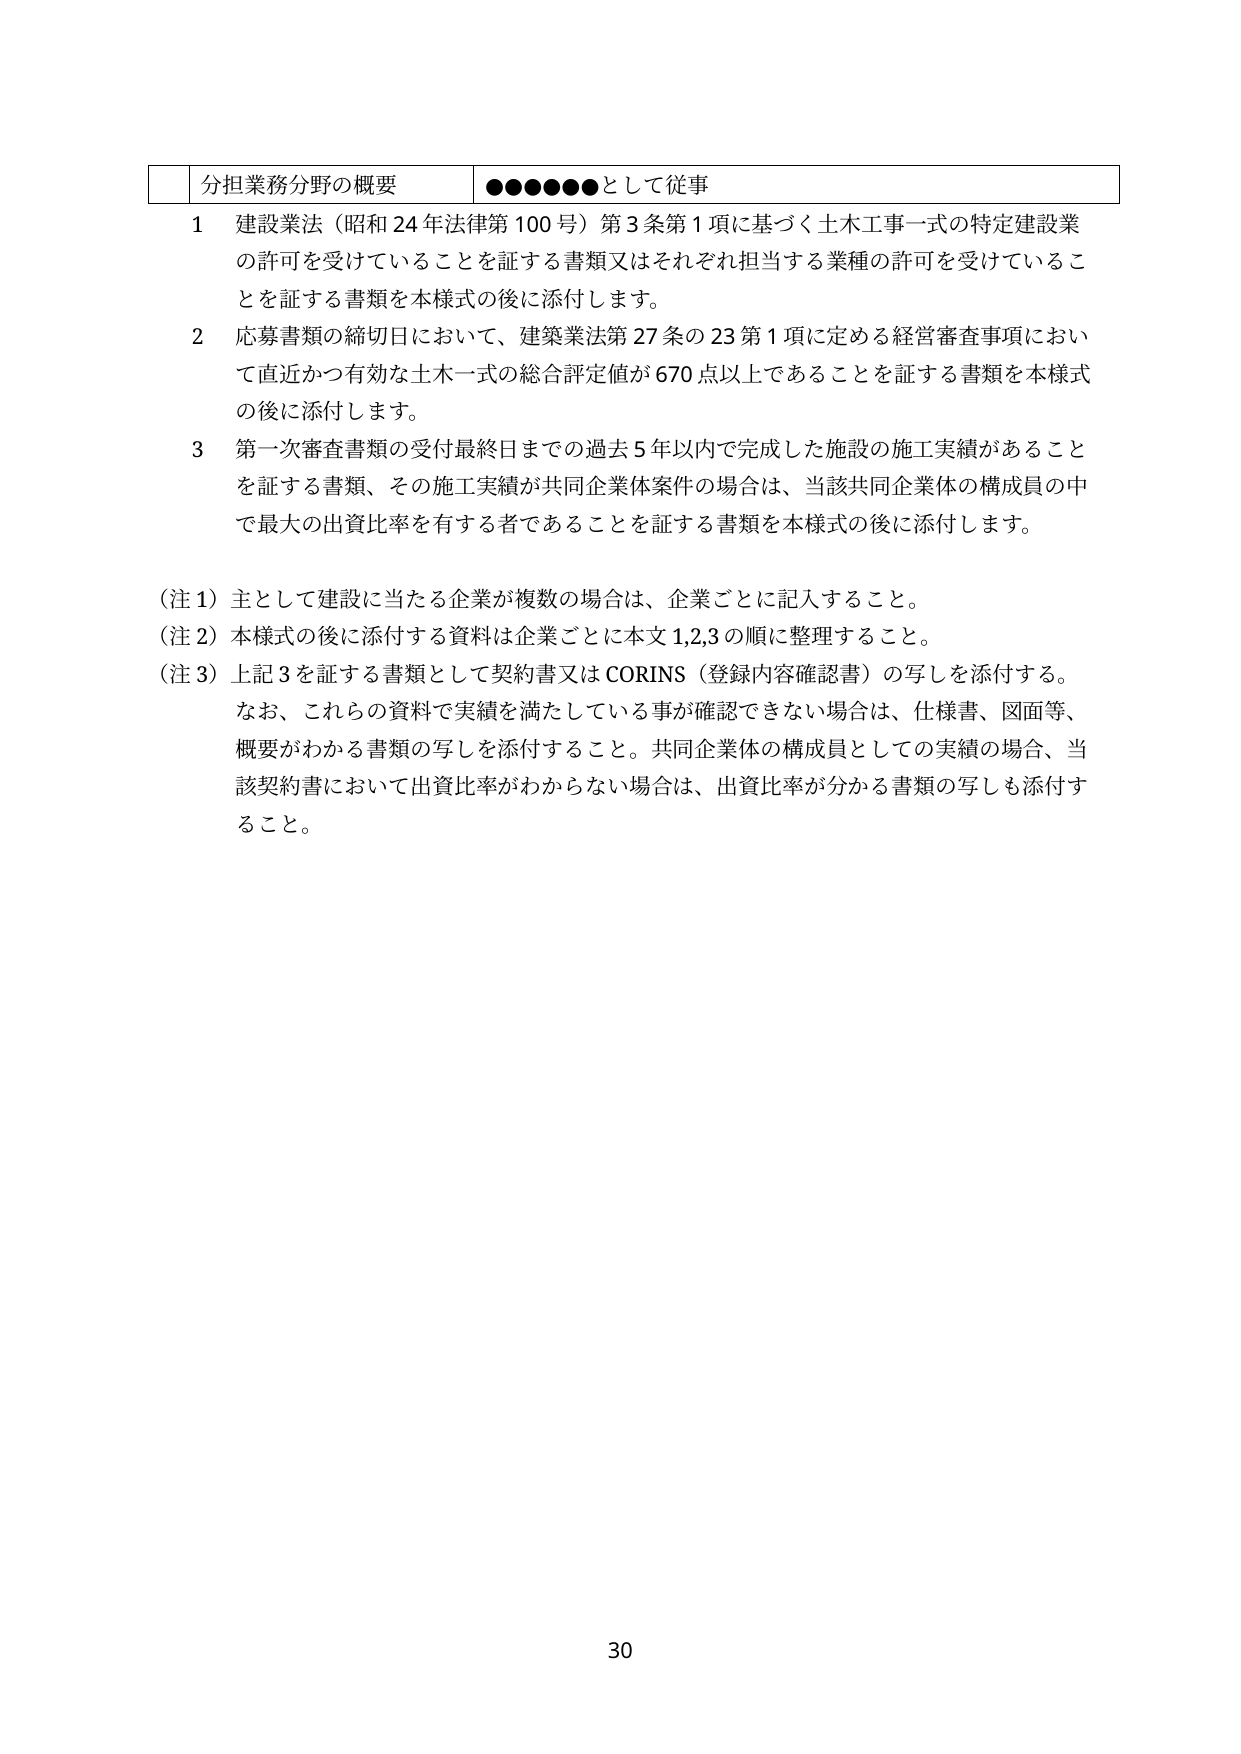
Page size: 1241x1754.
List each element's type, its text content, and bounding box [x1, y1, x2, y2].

table_cell 分担業務分野の概要 [190, 166, 473, 203]
text （注2）本様式の後に添付する資料は企業ごとに本文1,2,3の順に整理すること。 [148, 617, 1092, 654]
list 建設業法（昭和24年法律第100号）第3条第1項に基づく土木工事一式の特定建設業の許可を受けていることを証する書類又はそれぞれ担当する業種の許可を受けていることを証する書類を本様式の後に添付します。 [191, 204, 1092, 317]
text （注3）上記3を証する書類として契約書又はCORINS（登録内容確認書）の写しを添付する。なお、これらの資料で実績を満たしている事が確認できない場合は、仕様書、図面等、概要がわかる書類の写しを添付すること。共同企業体の構成員としての実績の場合、当該契約書において出資比率がわからない場合は、出資比率が分かる書類の写しも添付すること。 [148, 654, 1092, 842]
table_cell ●●●●●●として従事 [474, 166, 1119, 203]
list 応募書類の締切日において、建築業法第27条の23第1項に定める経営審査事項において直近かつ有効な土木一式の総合評定値が670点以上であることを証する書類を本様式の後に添付します。 [191, 317, 1092, 429]
list 第一次審査書類の受付最終日までの過去5年以内で完成した施設の施工実績があることを証する書類、その施工実績が共同企業体案件の場合は、当該共同企業体の構成員の中で最大の出資比率を有する者であることを証する書類を本様式の後に添付します。 [191, 429, 1092, 542]
text （注1）主として建設に当たる企業が複数の場合は、企業ごとに記入すること。 [148, 579, 1092, 617]
